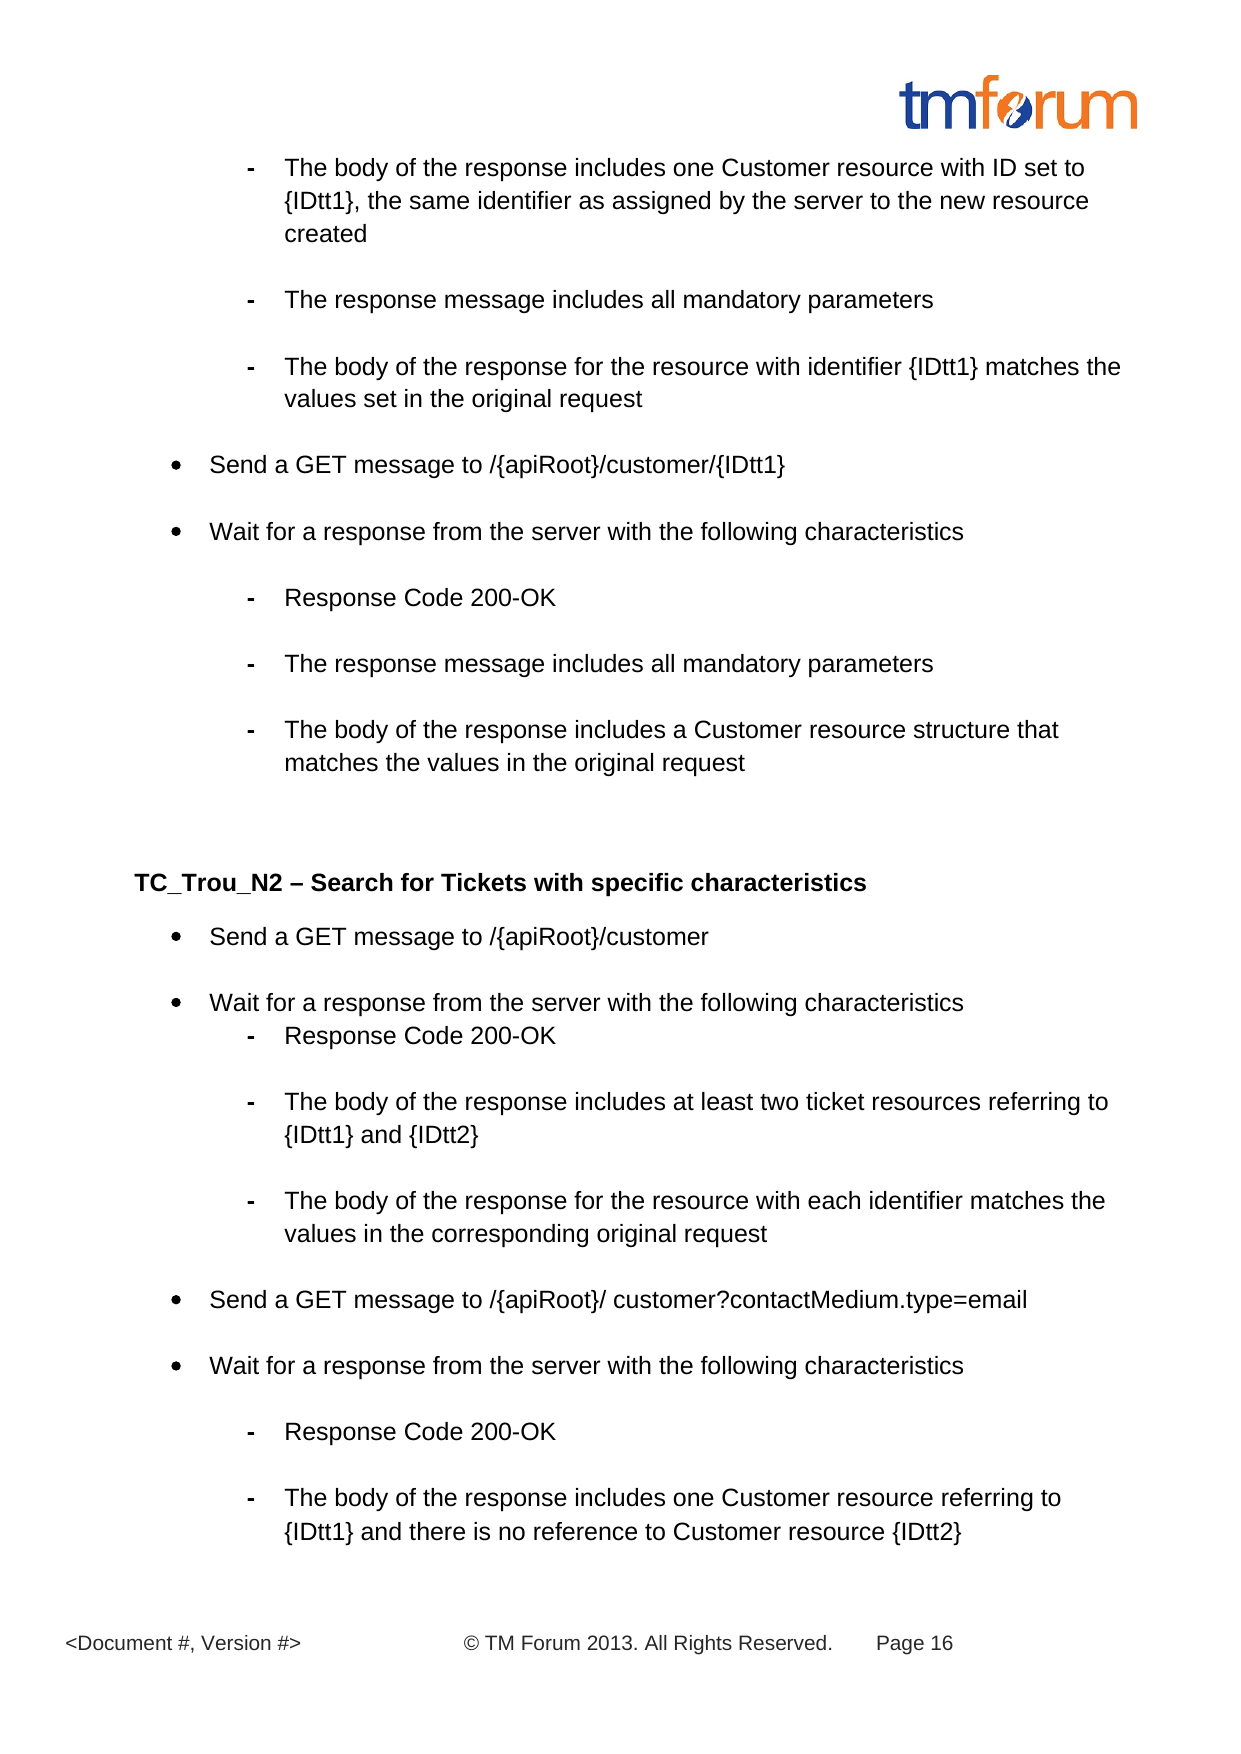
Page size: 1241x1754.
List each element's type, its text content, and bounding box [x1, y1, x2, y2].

list The response message includes all mandatory parameters [247, 285, 1137, 314]
list The body of the response for the resource with identifier {IDtt1} matches the values set in the original request [247, 351, 1137, 413]
list Send a GET message to /{apiRoot}/customer [172, 922, 1137, 951]
list Wait for a response from the server with the following characteristics [172, 517, 1137, 546]
list Response Code 200-OK [247, 1417, 1137, 1446]
picture [899, 75, 1137, 129]
list The body of the response includes one Customer resource with ID set to {IDtt1}, the same identifier as assigned by the server to the new resource created [247, 153, 1137, 248]
list Wait for a response from the server with the following characteristics [172, 988, 1137, 1017]
list The body of the response for the resource with each identifier matches the values in the corresponding original request [247, 1186, 1137, 1248]
list The body of the response includes a Customer resource structure that matches the values in the original request [247, 715, 1137, 777]
list The body of the response includes at least two ticket resources referring to {IDtt1} and {IDtt2} [247, 1087, 1137, 1149]
list Send a GET message to /{apiRoot}/customer/{IDtt1} [172, 451, 1137, 479]
list Send a GET message to /{apiRoot}/ customer?contactMedium.type=email [172, 1285, 1137, 1314]
text TC_Trou_N2 – Search for Tickets with specific characteristics [134, 868, 1137, 897]
list Response Code 200-OK [247, 1021, 1137, 1050]
list The body of the response includes one Customer resource referring to {IDtt1} and there is no reference to Customer resource {IDtt2} [247, 1483, 1137, 1545]
list Wait for a response from the server with the following characteristics [172, 1351, 1137, 1380]
list Response Code 200-OK [247, 583, 1137, 612]
list The response message includes all mandatory parameters [247, 649, 1137, 678]
